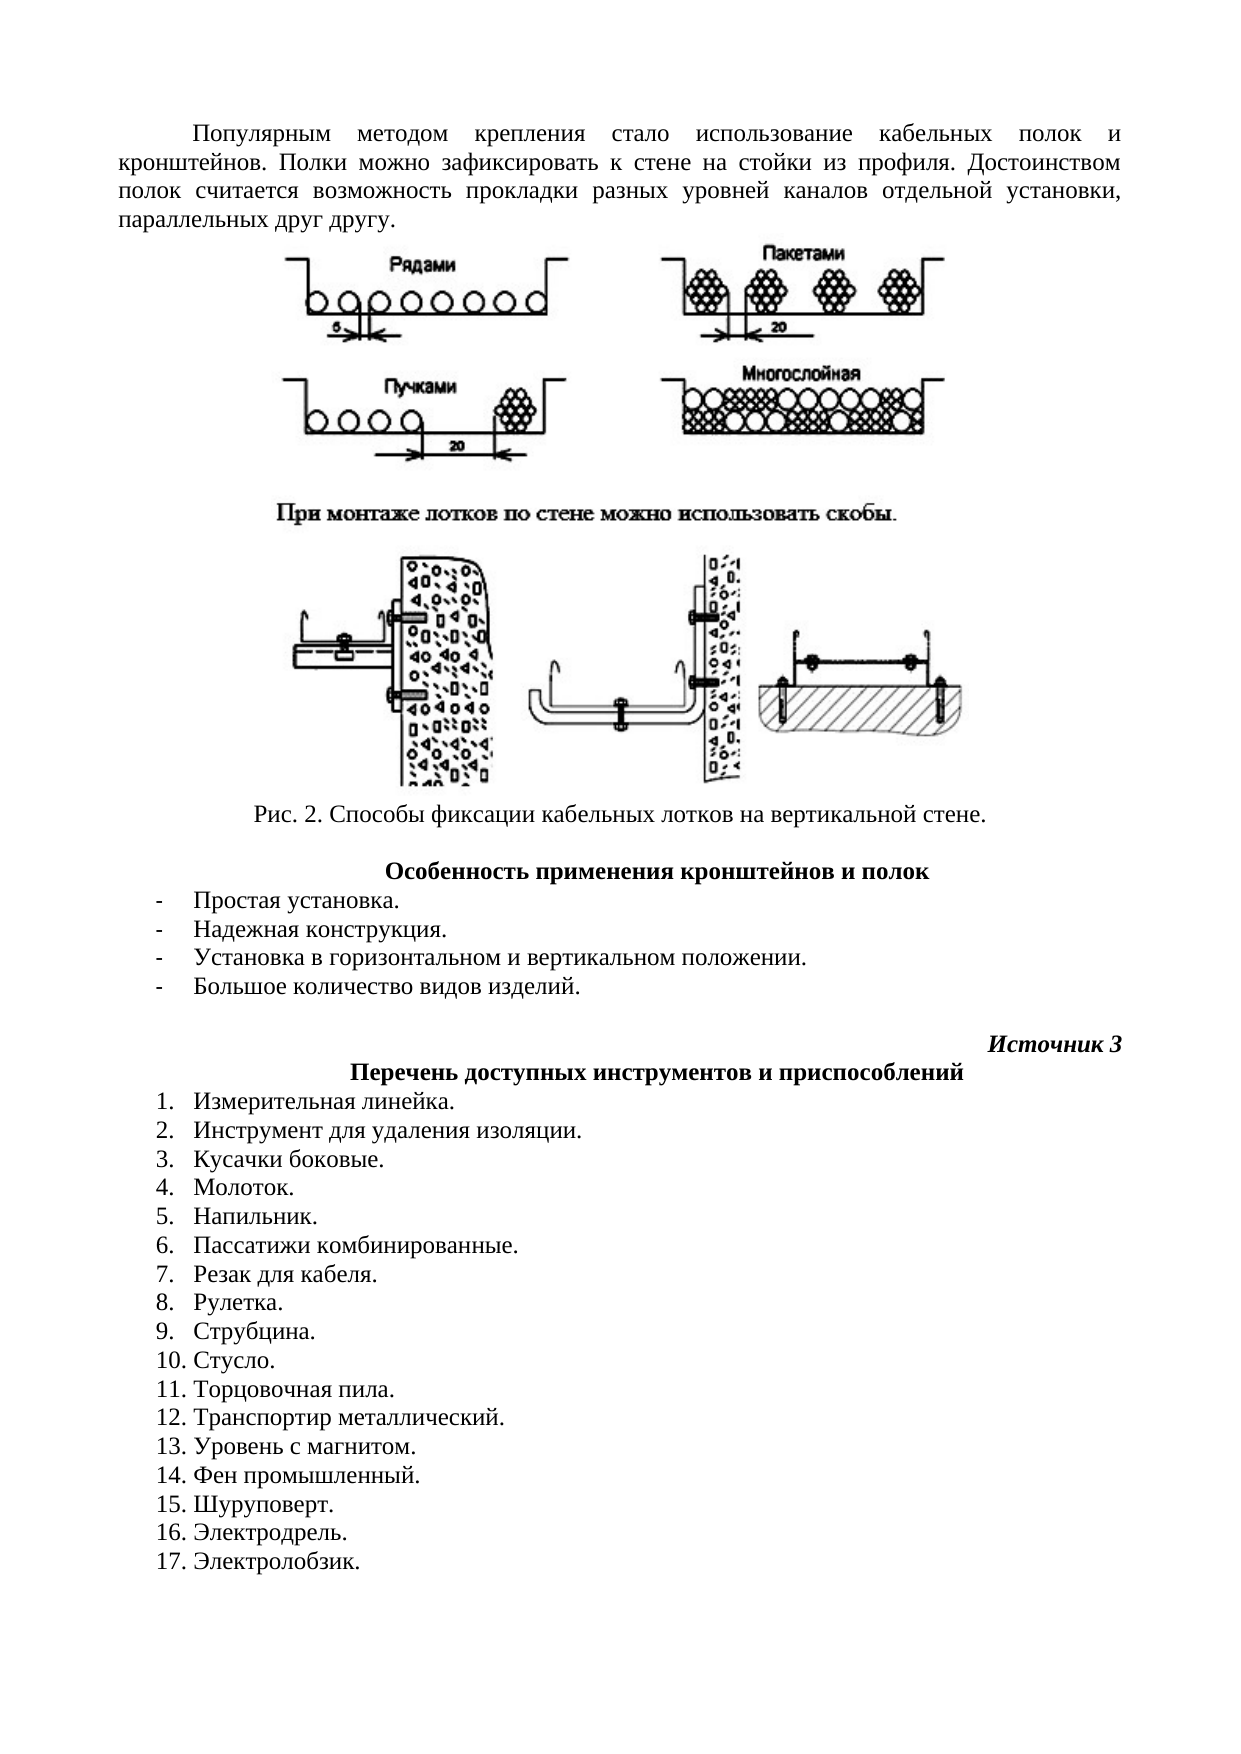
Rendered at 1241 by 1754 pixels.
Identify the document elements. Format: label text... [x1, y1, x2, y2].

list Надежная конструкция. [156, 914, 1122, 942]
list Уровень с магнитом. [156, 1431, 1122, 1460]
list Струбцина. [156, 1316, 1122, 1345]
list Рулетка. [156, 1287, 1122, 1316]
list Молоток. [156, 1172, 1122, 1201]
list Фен промышленный. [156, 1460, 1122, 1489]
list Электролобзик. [156, 1546, 1122, 1575]
list Напильник. [156, 1201, 1122, 1230]
list Инструмент для удаления изоляции. [156, 1115, 1122, 1144]
list Транспортир металлический. [156, 1402, 1122, 1431]
text Источник 3 [192, 1029, 1122, 1057]
list Большое количество видов изделий. [156, 971, 1122, 1000]
list Измерительная линейка. [156, 1086, 1122, 1115]
text Популярным методом крепления стало использование кабельных полок и кронштейнов. Полки можно зафиксировать к стене на стойки из профиля. Достоинством полок считается возможность прокладки разных уровней каналов отдельной установки, параллельных друг другу. [118, 118, 1122, 233]
text Перечень доступных инструментов и приспособлений [192, 1057, 1122, 1086]
list Шуруповерт. [156, 1489, 1122, 1517]
list Резак для кабеля. [156, 1259, 1122, 1287]
list Торцовочная пила. [156, 1374, 1122, 1402]
list Стусло. [156, 1345, 1122, 1374]
list Установка в горизонтальном и вертикальном положении. [156, 942, 1122, 971]
list Пассатижи комбинированные. [156, 1230, 1122, 1259]
text Рис. 2. Способы фиксации кабельных лотков на вертикальной стене. [118, 799, 1122, 827]
text Особенность применения кронштейнов и полок [118, 856, 1122, 885]
picture [271, 233, 969, 799]
list Простая установка. [156, 885, 1122, 914]
list Кусачки боковые. [156, 1144, 1122, 1172]
list Электродрель. [156, 1517, 1122, 1546]
